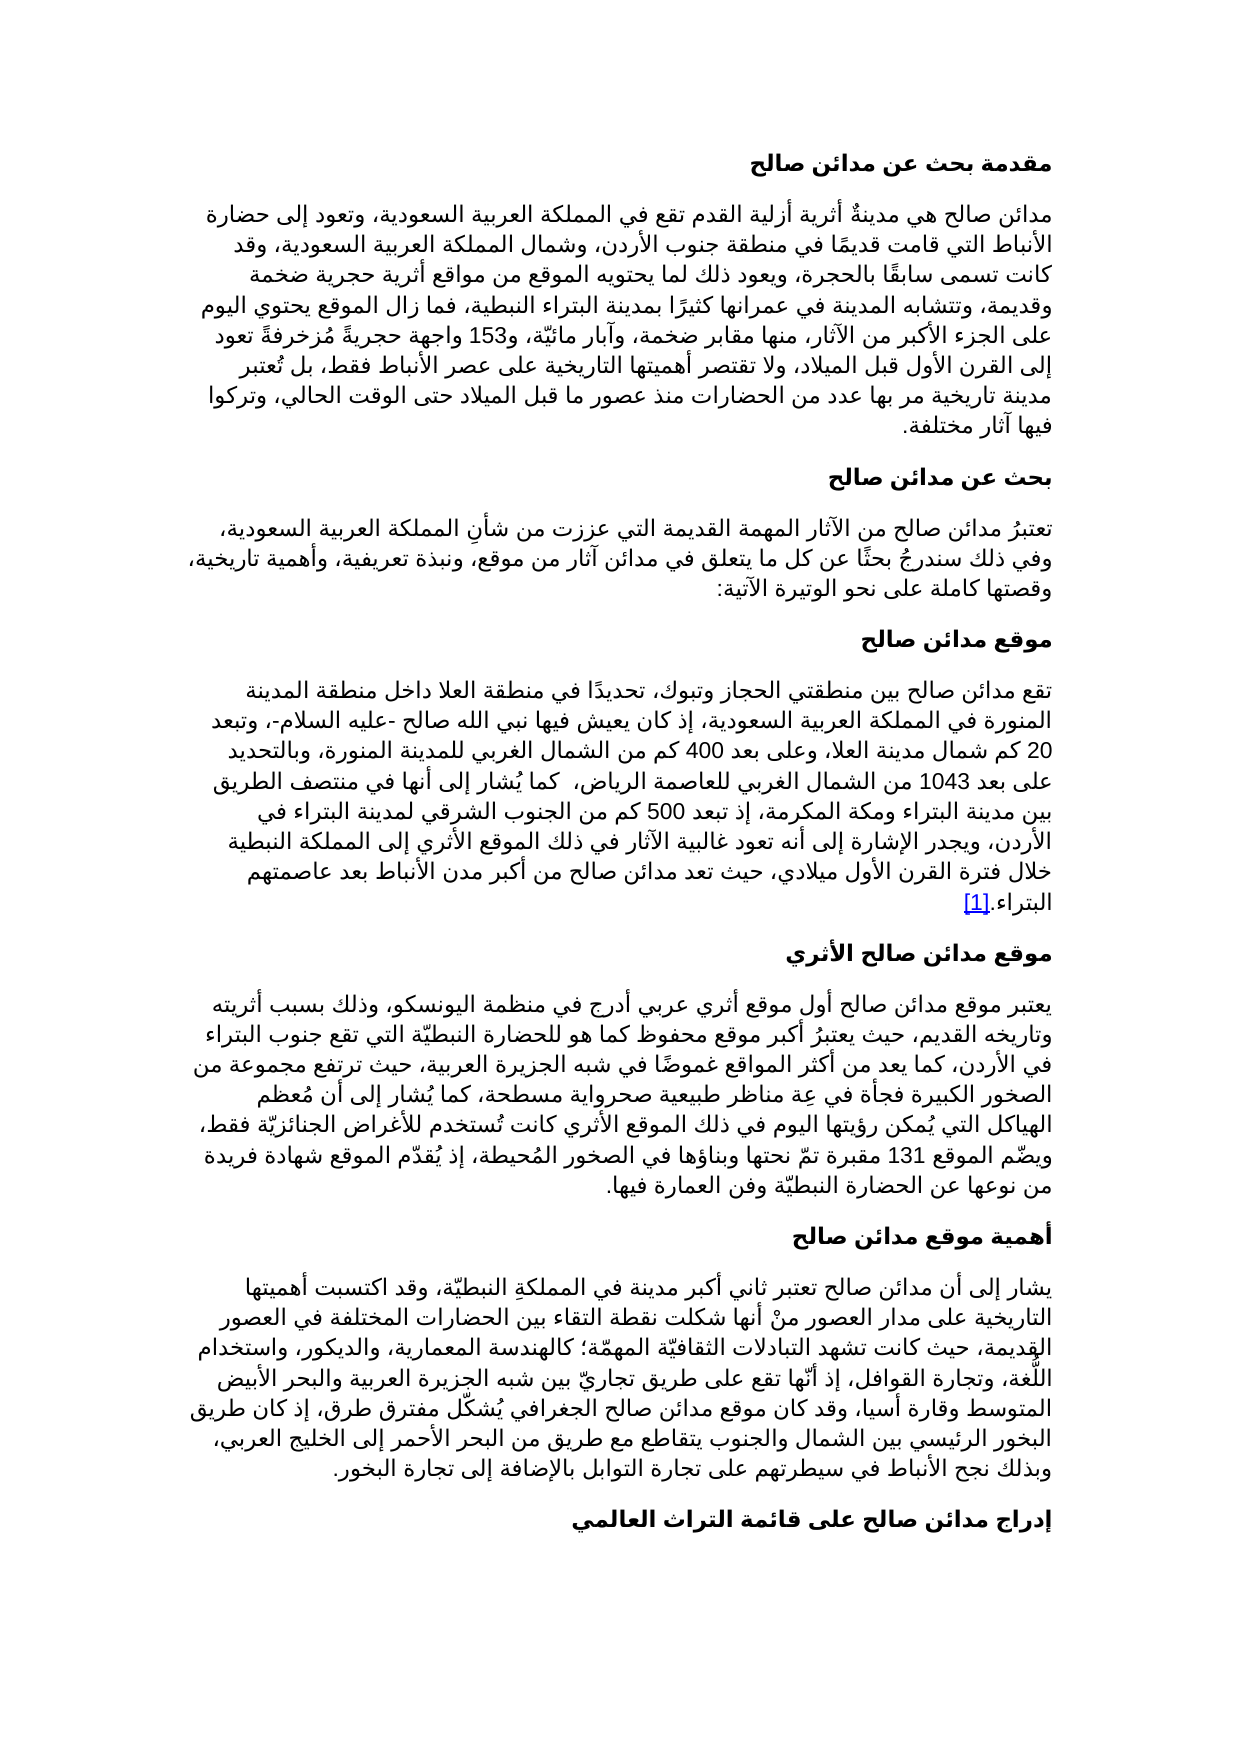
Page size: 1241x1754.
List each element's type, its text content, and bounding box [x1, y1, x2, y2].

text موقع مدائن صالح الأثري [187, 939, 1053, 966]
text أهمية موقع مدائن صالح [187, 1223, 1053, 1249]
text مقدمة بحث عن مدائن صالح [187, 150, 1053, 176]
text موقع مدائن صالح [187, 626, 1053, 652]
text إدراج مدائن صالح على قائمة التراث العالمي [187, 1506, 1053, 1533]
text بحث عن مدائن صالح [187, 463, 1053, 490]
text مدائن صالح هي مدينةٌ أثرية أزلية القدم تقع في المملكة العربية السعودية، وتعود إلى حضارة الأنباط التي قامت قديمًا في منطقة جنوب الأردن، وشمال المملكة العربية السعودية، وقد كانت تسمى سابقًا بالحجرة، ويعود ذلك لما يحتويه الموقع من مواقع أثرية حجرية ضخمة وقديمة، وتتشابه المدينة في عمرانها كثيرًا بمدينة البتراء النبطية، فما زال الموقع يحتوي اليوم على الجزء الأكبر من الآثار، منها مقابر ضخمة، وآبار مائيّة، و153 واجهة حجريةً مُزخرفةً تعود إلى القرن الأول قبل الميلاد، ولا تقتصر أهميتها التاريخية على عصر الأنباط فقط، بل تُعتبر مدينة تاريخية مر بها عدد من الحضارات منذ عصور ما قبل الميلاد حتى الوقت الحالي، وتركوا فيها آثار مختلفة. [187, 201, 1053, 439]
text يشار إلى أن مدائن صالح تعتبر ثاني أكبر مدينة في المملكةِ النبطيّة، وقد اكتسبت أهميتها التاريخية على مدار العصور منْ أنها شكلت نقطة التقاء بين الحضارات المختلفة في العصور القديمة، حيث كانت تشهد التبادلات الثقافيّة المهمّة؛ كالهندسة المعمارية، والديكور، واستخدام اللُّغة، وتجارة القوافل، إذ أنّها تقع على طريق تجاريّ بين شبه الجزيرة العربية والبحر الأبيض المتوسط وقارة أسيا، وقد كان موقع مدائن صالح الجغرافي يُشكّل مفترق طرق، إذ كان طريق البخور الرئيسي بين الشمال والجنوب يتقاطع مع طريق من البحر الأحمر إلى الخليج العربي، وبذلك نجح الأنباط في سيطرتهم على تجارة التوابل بالإضافة إلى تجارة البخور. [187, 1274, 1053, 1482]
text يعتبر موقع مدائن صالح أول موقع أثري عربي أدرج في منظمة اليونسكو، وذلك بسبب أثريته وتاريخه القديم، حيث يعتبرُ أكبر موقع محفوظ كما هو للحضارة النبطيّة التي تقع جنوب البتراء في الأردن، كما يعد من أكثر المواقع غموضًا في شبه الجزيرة العربية، حيث ترتفع مجموعة من الصخور الكبيرة فجأة في عِة مناظر طبيعية صحرواية مسطحة، كما يُشار إلى أن مُعظم الهياكل التي يُمكن رؤيتها اليوم في ذلك الموقع الأثري كانت تُستخدم للأغراض الجنائزيّة فقط، ويضّم الموقع 131 مقبرة تمّ نحتها وبناؤها في الصخور المُحيطة، إذ يُقدّم الموقع شهادة فريدة من نوعها عن الحضارة النبطيّة وفن العمارة فيها. [187, 991, 1053, 1198]
text تقع مدائن صالح بين منطقتي الحجاز وتبوك، تحديدًا في منطقة العلا داخل منطقة المدينة المنورة في المملكة العربية السعودية، إذ كان يعيش فيها نبي الله صالح -عليه السلام-، وتبعد 20 كم شمال مدينة العلا، وعلى بعد 400 كم من الشمال الغربي للمدينة المنورة، وبالتحديد على بعد 1043 من الشمال الغربي للعاصمة الرياض، كما يُشار إلى أنها في منتصف الطريق بين مدينة البتراء ومكة المكرمة، إذ تبعد 500 كم من الجنوب الشرقي لمدينة البتراء في الأردن، ويجدر الإشارة إلى أنه تعود غالبية الآثار في ذلك الموقع الأثري إلى المملكة النبطية خلال فترة القرن الأول ميلادي، حيث تعد مدائن صالح من أكبر مدن الأنباط بعد عاصمتهم البتراء.[1] [187, 677, 1053, 915]
text تعتبرُ مدائن صالح من الآثار المهمة القديمة التي عززت من شأنِ المملكة العربية السعودية، وفي ذلك سندرجُ بحثًا عن كل ما يتعلق في مدائن آثار من موقع، ونبذة تعريفية، وأهمية تاريخية، وقصتها كاملة على نحو الوتيرة الآتية: [187, 514, 1053, 601]
